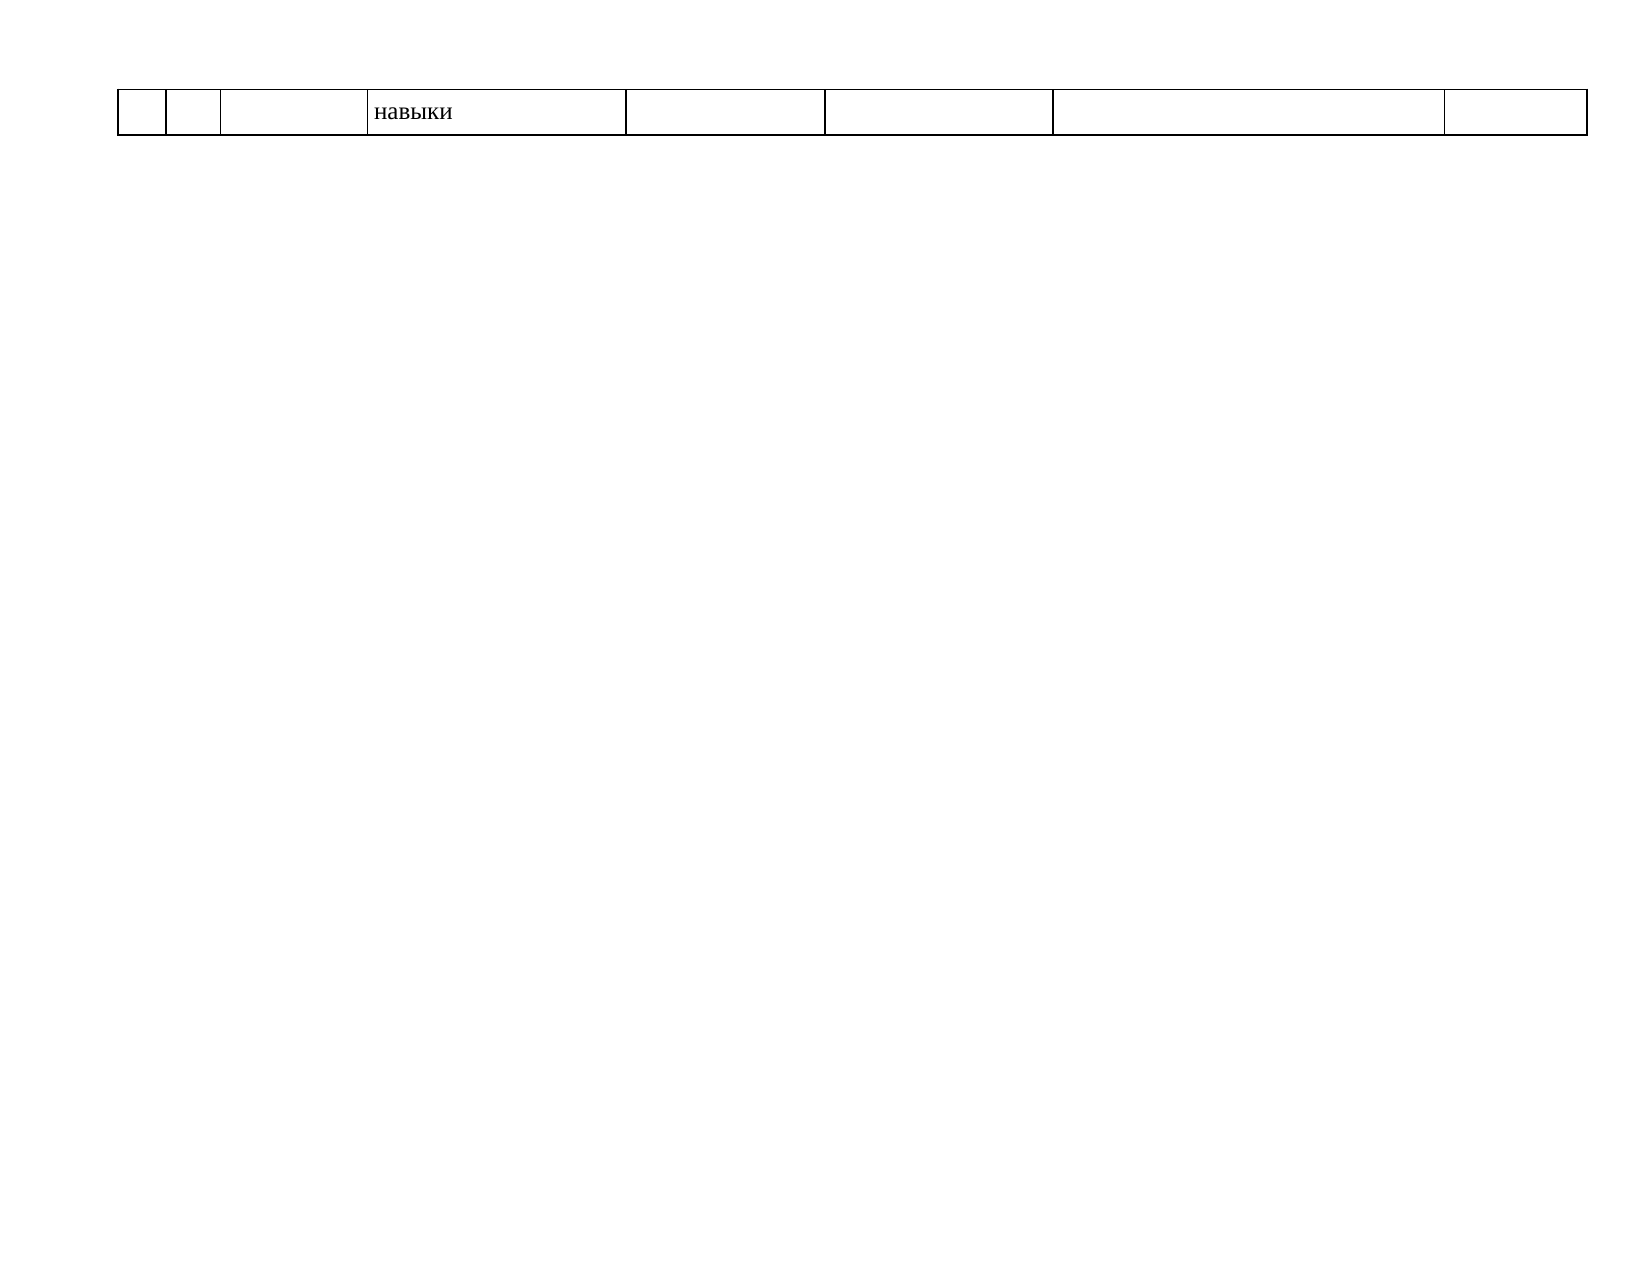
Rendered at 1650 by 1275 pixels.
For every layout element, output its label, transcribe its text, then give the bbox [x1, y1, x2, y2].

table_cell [221, 90, 367, 134]
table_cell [1445, 90, 1586, 134]
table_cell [368, 90, 625, 134]
table_cell [167, 90, 220, 134]
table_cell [1054, 90, 1444, 134]
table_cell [627, 90, 824, 134]
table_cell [826, 90, 1052, 134]
table_cell 22 [119, 90, 165, 134]
